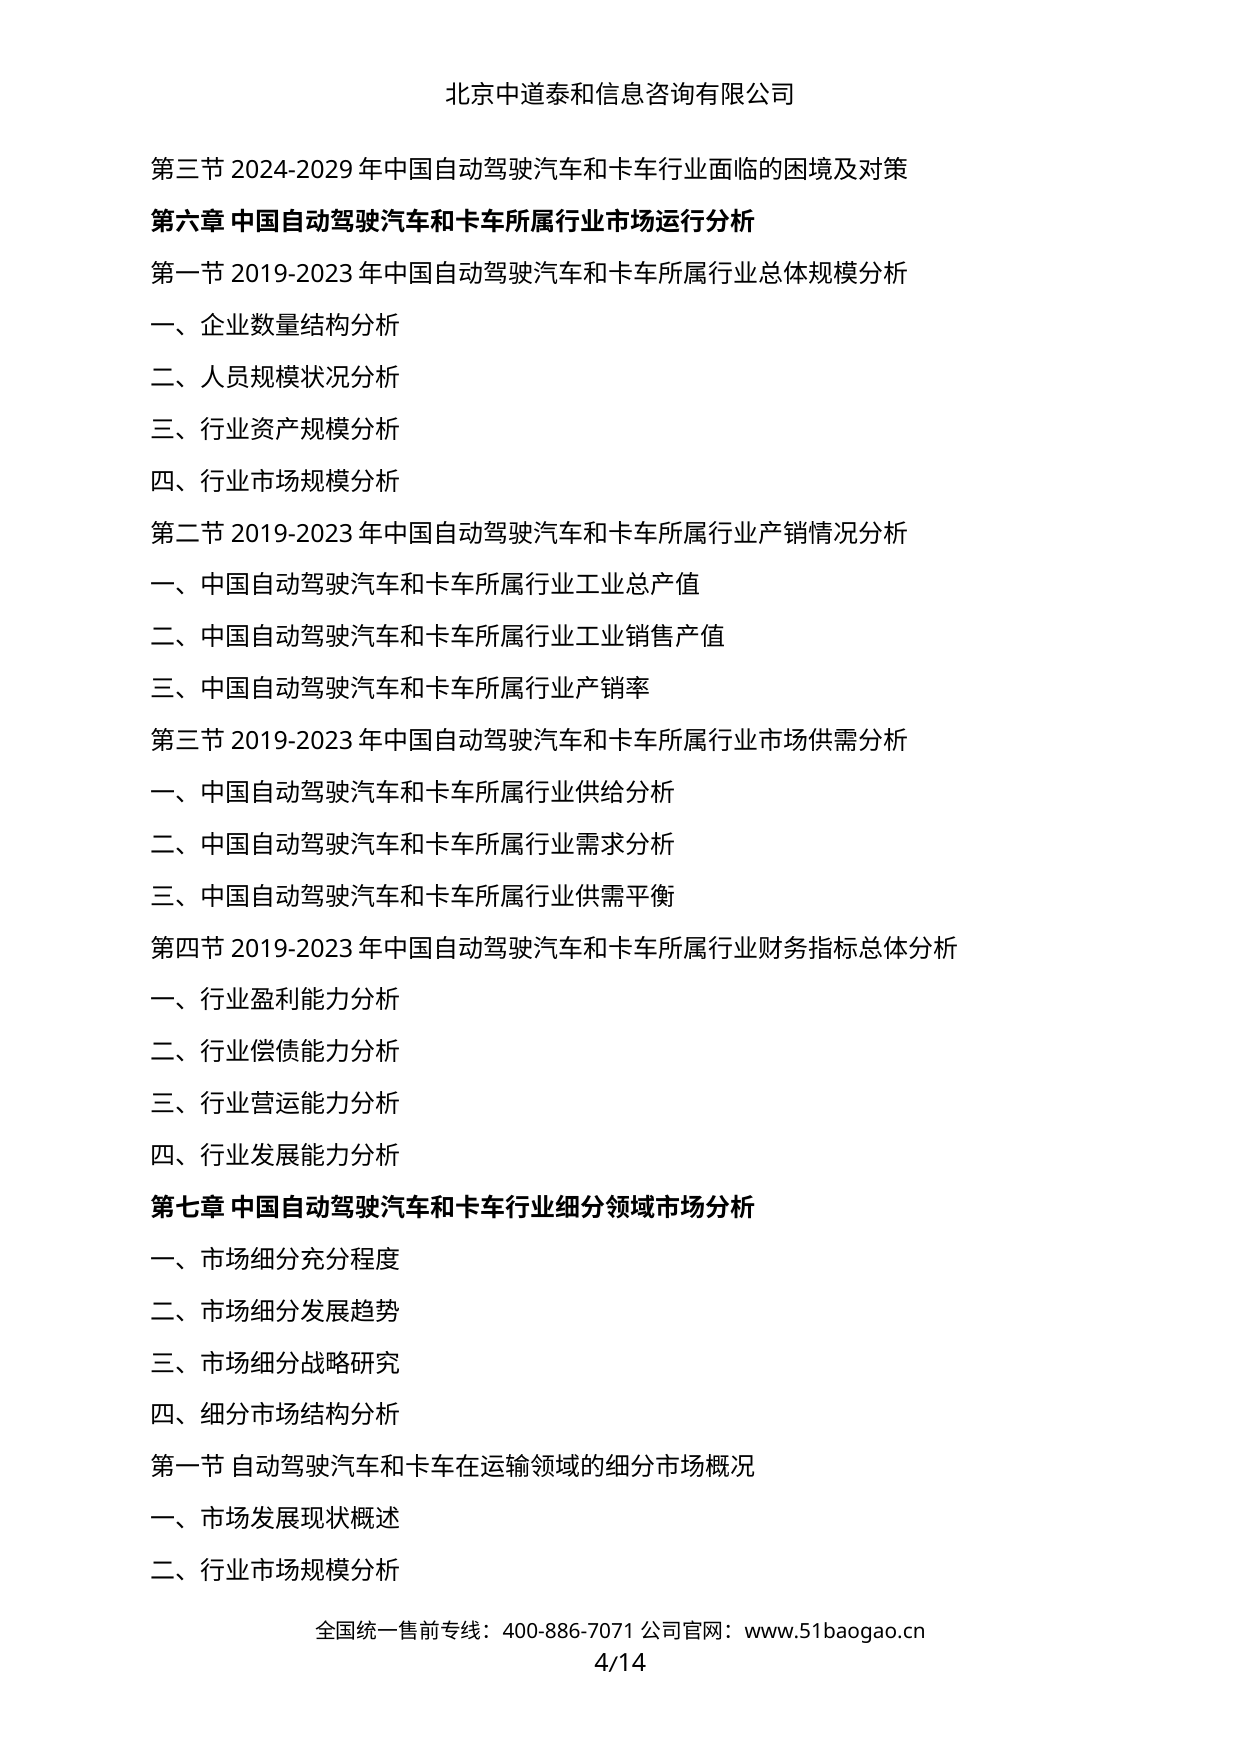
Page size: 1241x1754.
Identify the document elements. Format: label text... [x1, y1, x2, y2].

text 一、中国自动驾驶汽车和卡车所属行业供给分析 [150, 772, 1090, 809]
text 四、行业发展能力分析 [150, 1136, 1090, 1172]
text 二、中国自动驾驶汽车和卡车所属行业需求分析 [150, 824, 1090, 861]
text 二、人员规模状况分析 [150, 357, 1090, 394]
text 三、行业资产规模分析 [150, 409, 1090, 446]
text 三、行业营运能力分析 [150, 1084, 1090, 1120]
text 三、中国自动驾驶汽车和卡车所属行业供需平衡 [150, 876, 1090, 912]
text 二、行业市场规模分析 [150, 1551, 1090, 1587]
text 第六章 中国自动驾驶汽车和卡车所属行业市场运行分析 [150, 202, 1090, 238]
text 二、市场细分发展趋势 [150, 1291, 1090, 1327]
text 第一节 2019-2023年中国自动驾驶汽车和卡车所属行业总体规模分析 [150, 254, 1090, 290]
text 三、中国自动驾驶汽车和卡车所属行业产销率 [150, 669, 1090, 705]
text 第四节 2019-2023年中国自动驾驶汽车和卡车所属行业财务指标总体分析 [150, 928, 1090, 964]
text 第七章 中国自动驾驶汽车和卡车行业细分领域市场分析 [150, 1187, 1090, 1224]
text 第二节 2019-2023年中国自动驾驶汽车和卡车所属行业产销情况分析 [150, 513, 1090, 549]
text 第三节 2024-2029年中国自动驾驶汽车和卡车行业面临的困境及对策 [150, 150, 1090, 186]
text 一、企业数量结构分析 [150, 306, 1090, 342]
text 一、市场发展现状概述 [150, 1499, 1090, 1535]
text 四、行业市场规模分析 [150, 461, 1090, 497]
text 一、中国自动驾驶汽车和卡车所属行业工业总产值 [150, 565, 1090, 601]
text 第三节 2019-2023年中国自动驾驶汽车和卡车所属行业市场供需分析 [150, 721, 1090, 757]
text 三、市场细分战略研究 [150, 1343, 1090, 1379]
text 二、行业偿债能力分析 [150, 1032, 1090, 1068]
text 第一节 自动驾驶汽车和卡车在运输领域的细分市场概况 [150, 1447, 1090, 1483]
text 四、细分市场结构分析 [150, 1395, 1090, 1431]
text 一、市场细分充分程度 [150, 1239, 1090, 1276]
text 一、行业盈利能力分析 [150, 980, 1090, 1016]
text 二、中国自动驾驶汽车和卡车所属行业工业销售产值 [150, 617, 1090, 653]
